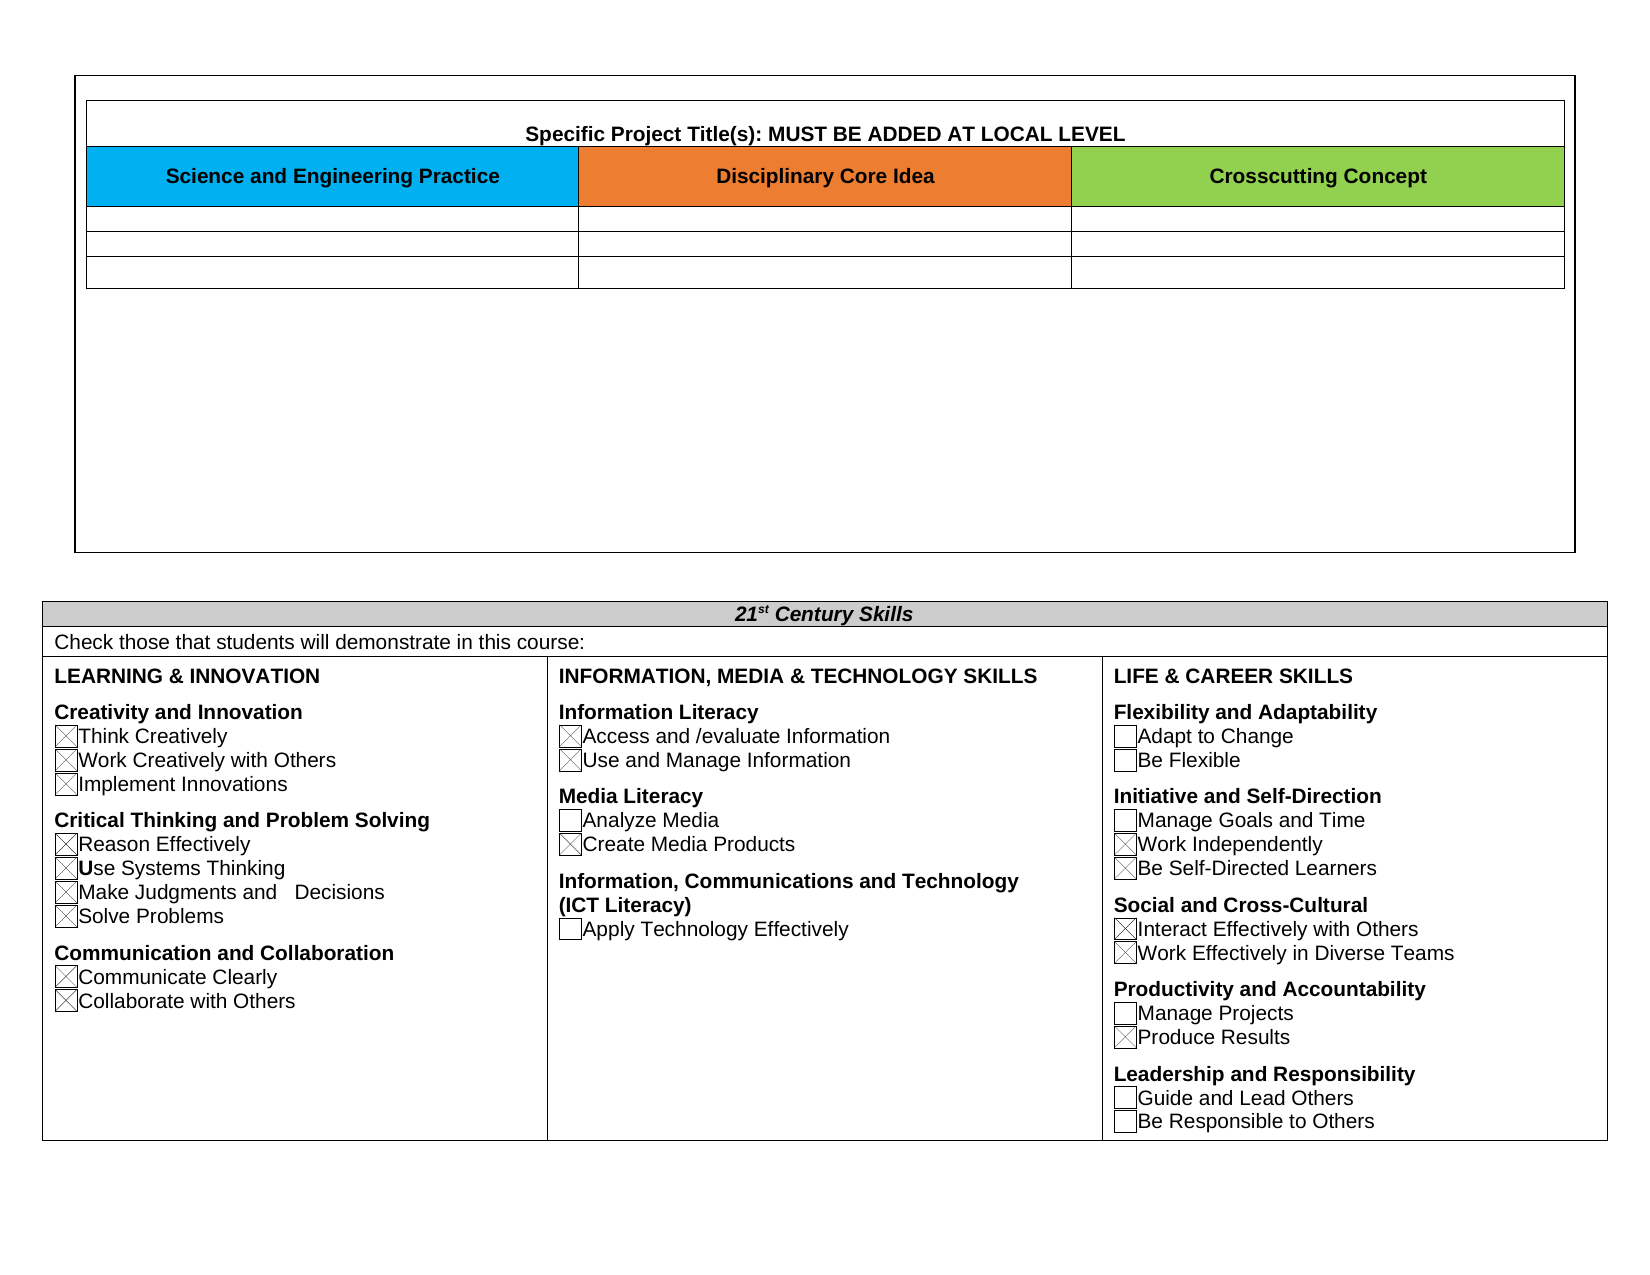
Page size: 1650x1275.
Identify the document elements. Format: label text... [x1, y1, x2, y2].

table_header 21st Century Skills [43, 602, 1607, 626]
table_cell LEARNING & INNOVATION Creativity and Innovation Think Creatively Work Creatively with Others Implement Innovations Critical Thinking and Problem Solving Reason Effectively Use Systems Thinking Make Judgments and Decisions Solve Problems Communication and Collaboration Communicate Clearly Collaborate with Others [43, 657, 547, 1139]
table_cell Check those that students will demonstrate in this course: [43, 627, 1607, 656]
table_cell INFORMATION, MEDIA & TECHNOLOGY SKILLS Information Literacy Access and /evaluate Information Use and Manage Information Media Literacy Analyze Media Create Media Products Information, Communications and Technology (ICT Literacy) Apply Technology Effectively [548, 657, 1102, 1139]
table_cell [76, 76, 1574, 552]
table_cell LIFE & CAREER SKILLS Flexibility and Adaptability Adapt to Change Be Flexible Initiative and Self-Direction Manage Goals and Time Work Independently Be Self-Directed Learners Social and Cross-Cultural Interact Effectively with Others Work Effectively in Diverse Teams Productivity and Accountability Manage Projects Produce Results Leadership and Responsibility Guide and Lead Others Be Responsible to Others [1103, 657, 1607, 1139]
